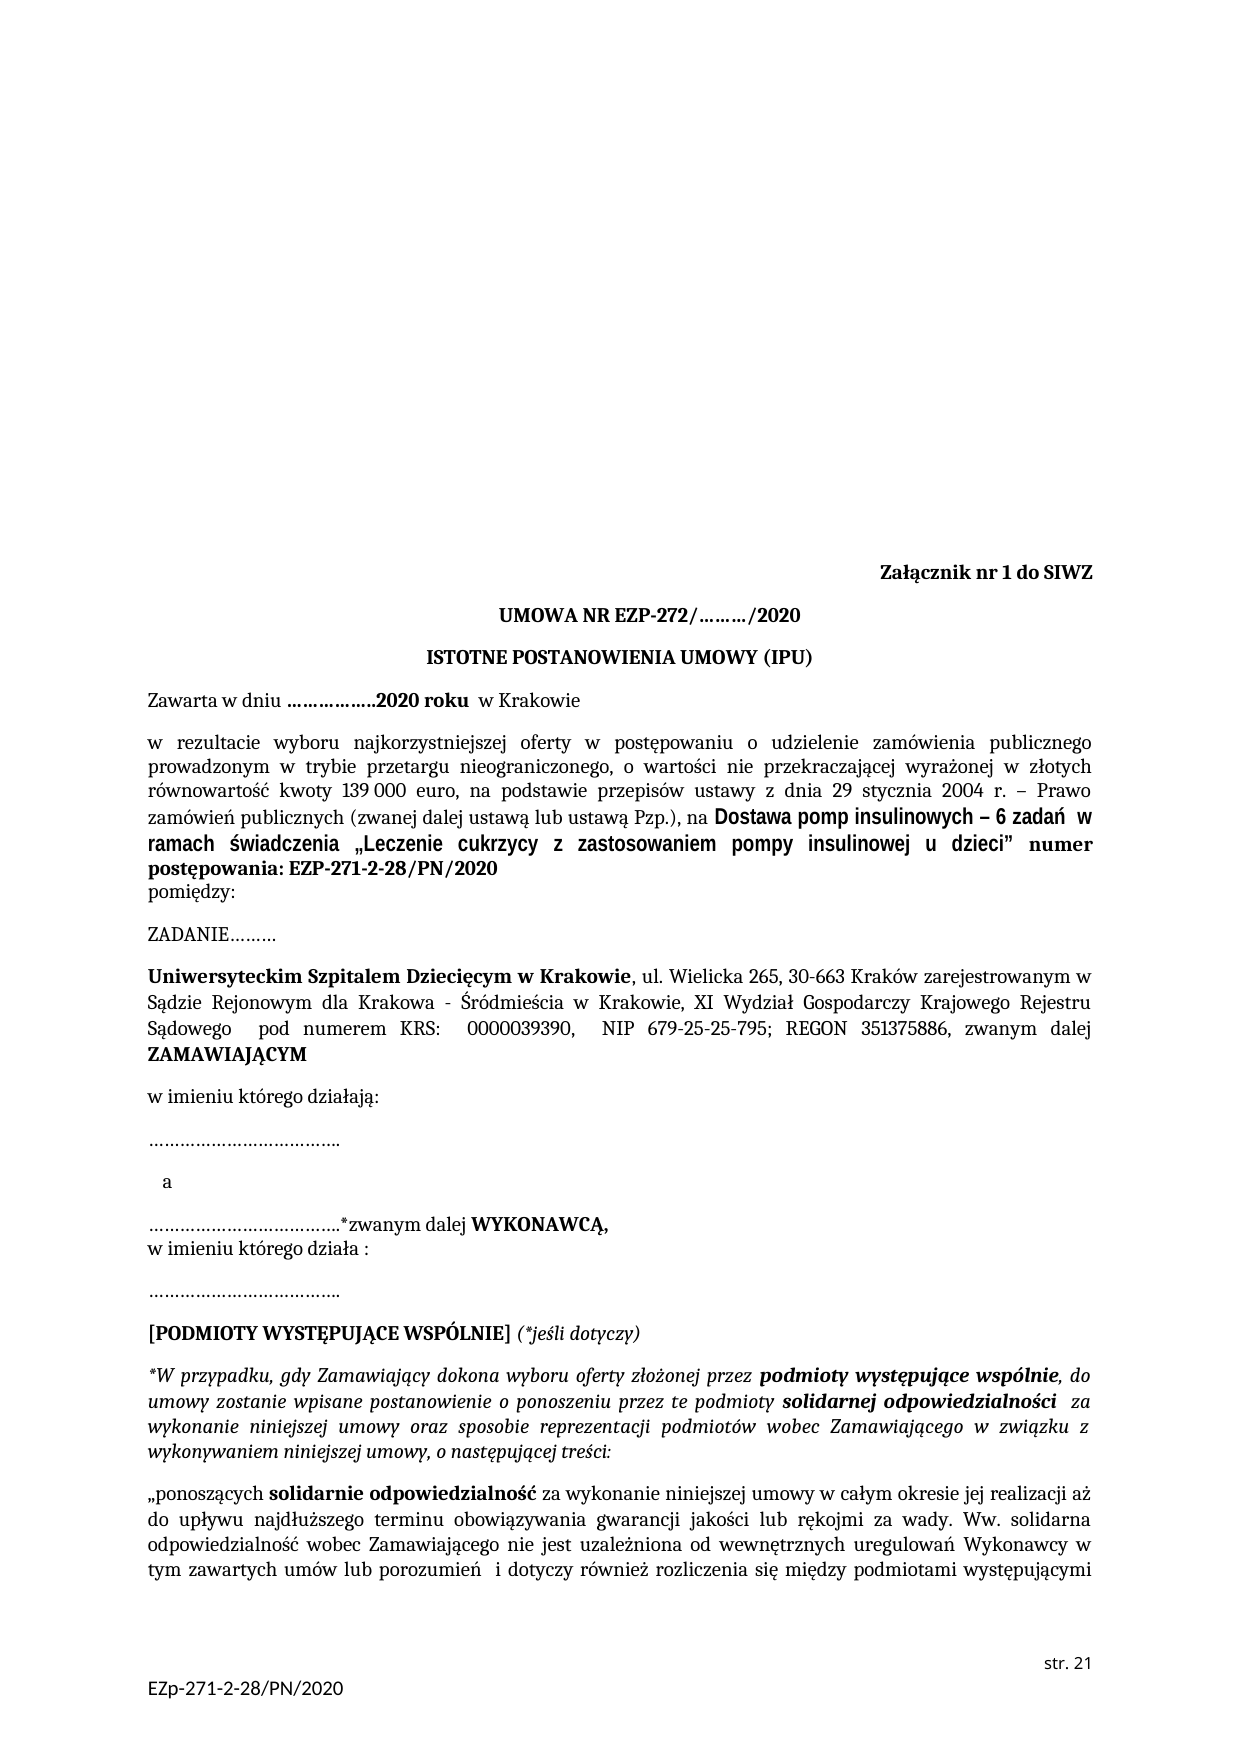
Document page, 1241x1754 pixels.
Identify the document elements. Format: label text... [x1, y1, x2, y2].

text pomiędzy: [148, 880, 1093, 904]
text UMOWA NR EZP-272/………/2020 [207, 603, 1093, 627]
text Uniwersyteckim Szpitalem Dziecięcym w Krakowie, ul. Wielicka 265, 30-663 Kraków zarejestrowanym w Sądzie Rejonowym dla Krakowa - Śródmieścia w Krakowie, XI Wydział Gospodarczy Krajowego Rejestru Sądowego pod numerem KRS: 0000039390, NIP 679-25-25-795; REGON 351375886, zwanym dalej ZAMAWIAJĄCYM [148, 965, 1093, 1067]
text Zawarta w dniu ……………..2020 roku w Krakowie [148, 688, 1093, 712]
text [148, 1482, 1093, 1582]
text ………………………………. [148, 1279, 1093, 1303]
text Załącznik nr 1 do SIWZ [207, 561, 1093, 585]
text w imieniu którego działają: [148, 1085, 1093, 1109]
text a [162, 1170, 1093, 1194]
text ISTOTNE POSTANOWIENIA UMOWY (IPU) [148, 646, 1093, 670]
text w imieniu którego działa : [148, 1237, 1093, 1261]
text w rezultacie wyboru najkorzystniejszej oferty w postępowaniu o udzielenie zamówienia publicznego prowadzonym w trybie przetargu nieograniczonego, o wartości nie przekraczającej wyrażonej w złotych równowartość kwoty 139 000 euro, na podstawie przepisów ustawy z dnia 29 stycznia 2004 r. – Prawo zamówień publicznych (zwanej dalej ustawą lub ustawą Pzp.), na Dostawa pomp insulinowych – 6 zadań w ramach świadczenia „Leczenie cukrzycy z zastosowaniem pompy insulinowej u dzieci” numer postępowania: EZP-271-2-28/PN/2020 [148, 731, 1093, 880]
text ZADANIE……… [148, 923, 1093, 947]
text ……………………………….*zwanym dalej WYKONAWCĄ, [148, 1213, 1093, 1237]
text ………………………………. [148, 1128, 1093, 1152]
text [PODMIOTY WYSTĘPUJĄCE WSPÓLNIE] (*jeśli dotyczy) [148, 1322, 1093, 1346]
text *W przypadku, gdy Zamawiający dokona wyboru oferty złożonej przez podmioty występujące wspólnie, do umowy zostanie wpisane postanowienie o ponoszeniu przez te podmioty solidarnej odpowiedzialności za wykonanie niniejszej umowy oraz sposobie reprezentacji podmiotów wobec Zamawiającego w związku z wykonywaniem niniejszej umowy, o następującej treści: [148, 1364, 1093, 1464]
